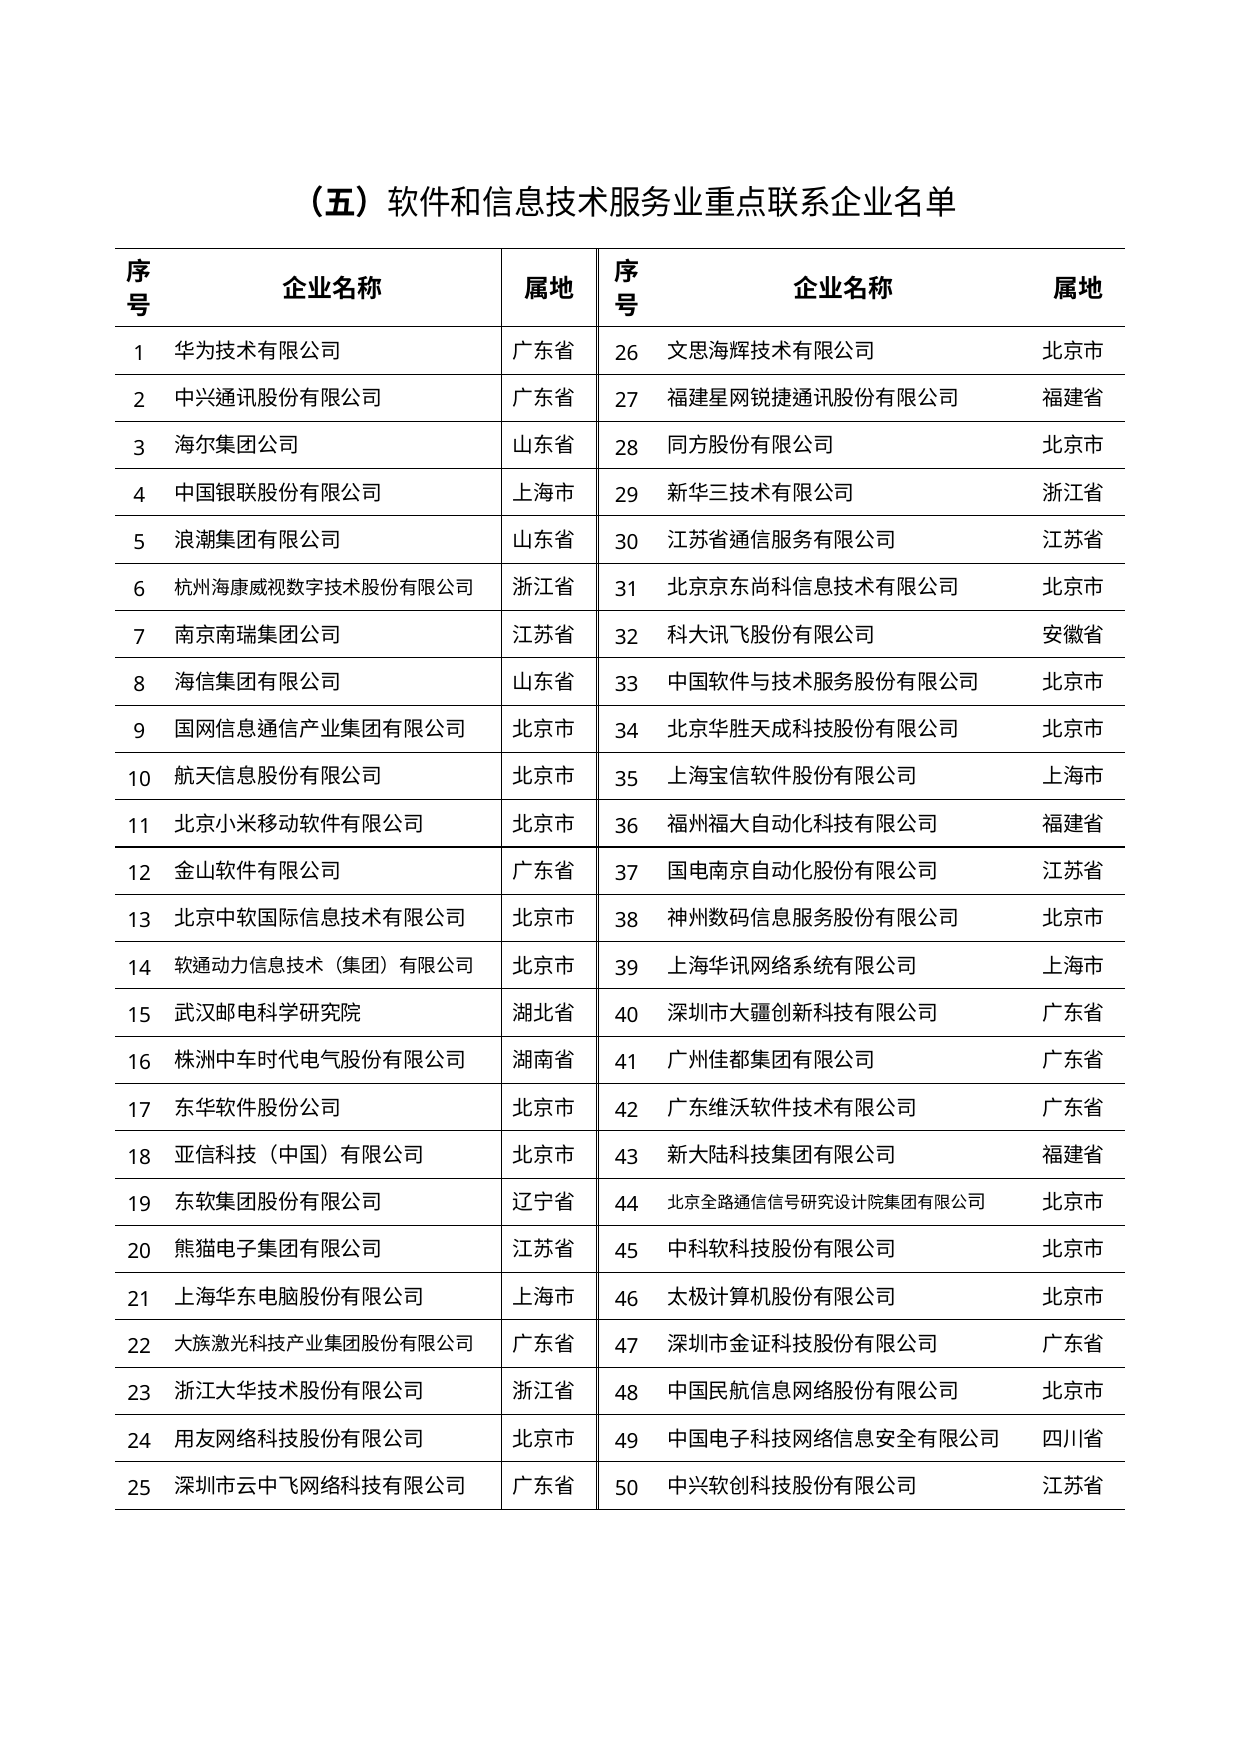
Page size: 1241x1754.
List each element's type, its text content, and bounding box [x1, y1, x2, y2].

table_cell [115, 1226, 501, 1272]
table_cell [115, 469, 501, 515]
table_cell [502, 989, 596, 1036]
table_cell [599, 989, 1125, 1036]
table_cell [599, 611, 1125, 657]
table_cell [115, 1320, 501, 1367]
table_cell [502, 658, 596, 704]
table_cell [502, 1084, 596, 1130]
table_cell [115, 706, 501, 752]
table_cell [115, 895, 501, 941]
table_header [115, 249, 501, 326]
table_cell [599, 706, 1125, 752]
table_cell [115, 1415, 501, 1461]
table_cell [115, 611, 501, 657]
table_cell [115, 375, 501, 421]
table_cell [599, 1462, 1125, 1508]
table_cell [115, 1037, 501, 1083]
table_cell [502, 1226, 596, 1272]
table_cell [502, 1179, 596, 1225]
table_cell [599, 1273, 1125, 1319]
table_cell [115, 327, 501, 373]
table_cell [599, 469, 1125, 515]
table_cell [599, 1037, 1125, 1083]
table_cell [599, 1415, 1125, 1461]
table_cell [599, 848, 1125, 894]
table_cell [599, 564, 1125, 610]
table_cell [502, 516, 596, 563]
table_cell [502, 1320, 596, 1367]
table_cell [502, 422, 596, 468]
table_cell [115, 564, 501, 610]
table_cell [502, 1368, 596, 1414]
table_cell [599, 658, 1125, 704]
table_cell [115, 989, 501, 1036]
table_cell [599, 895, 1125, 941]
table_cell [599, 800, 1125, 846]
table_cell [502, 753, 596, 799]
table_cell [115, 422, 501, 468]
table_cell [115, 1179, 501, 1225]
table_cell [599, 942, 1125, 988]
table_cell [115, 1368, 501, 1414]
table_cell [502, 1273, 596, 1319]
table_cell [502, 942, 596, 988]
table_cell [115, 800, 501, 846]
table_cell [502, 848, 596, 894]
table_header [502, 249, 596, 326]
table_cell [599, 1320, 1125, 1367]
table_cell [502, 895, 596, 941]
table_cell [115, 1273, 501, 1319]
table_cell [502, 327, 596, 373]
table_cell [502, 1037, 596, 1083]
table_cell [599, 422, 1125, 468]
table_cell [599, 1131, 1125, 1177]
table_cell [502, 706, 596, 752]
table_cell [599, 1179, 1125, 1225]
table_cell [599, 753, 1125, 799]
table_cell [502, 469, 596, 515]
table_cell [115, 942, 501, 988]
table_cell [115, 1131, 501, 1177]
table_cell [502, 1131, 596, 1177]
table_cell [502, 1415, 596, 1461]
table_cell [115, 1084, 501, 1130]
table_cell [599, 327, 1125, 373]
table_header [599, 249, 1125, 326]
subtitle （五）软件和信息技术服务业重点联系企业名单 [174, 131, 1076, 235]
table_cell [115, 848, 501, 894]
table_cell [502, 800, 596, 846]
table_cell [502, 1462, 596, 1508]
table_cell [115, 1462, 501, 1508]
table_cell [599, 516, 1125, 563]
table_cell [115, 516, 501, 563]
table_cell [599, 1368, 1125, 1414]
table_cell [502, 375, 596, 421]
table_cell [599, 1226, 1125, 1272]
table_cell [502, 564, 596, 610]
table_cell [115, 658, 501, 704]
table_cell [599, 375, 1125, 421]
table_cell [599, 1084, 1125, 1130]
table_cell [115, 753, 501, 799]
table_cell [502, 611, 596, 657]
